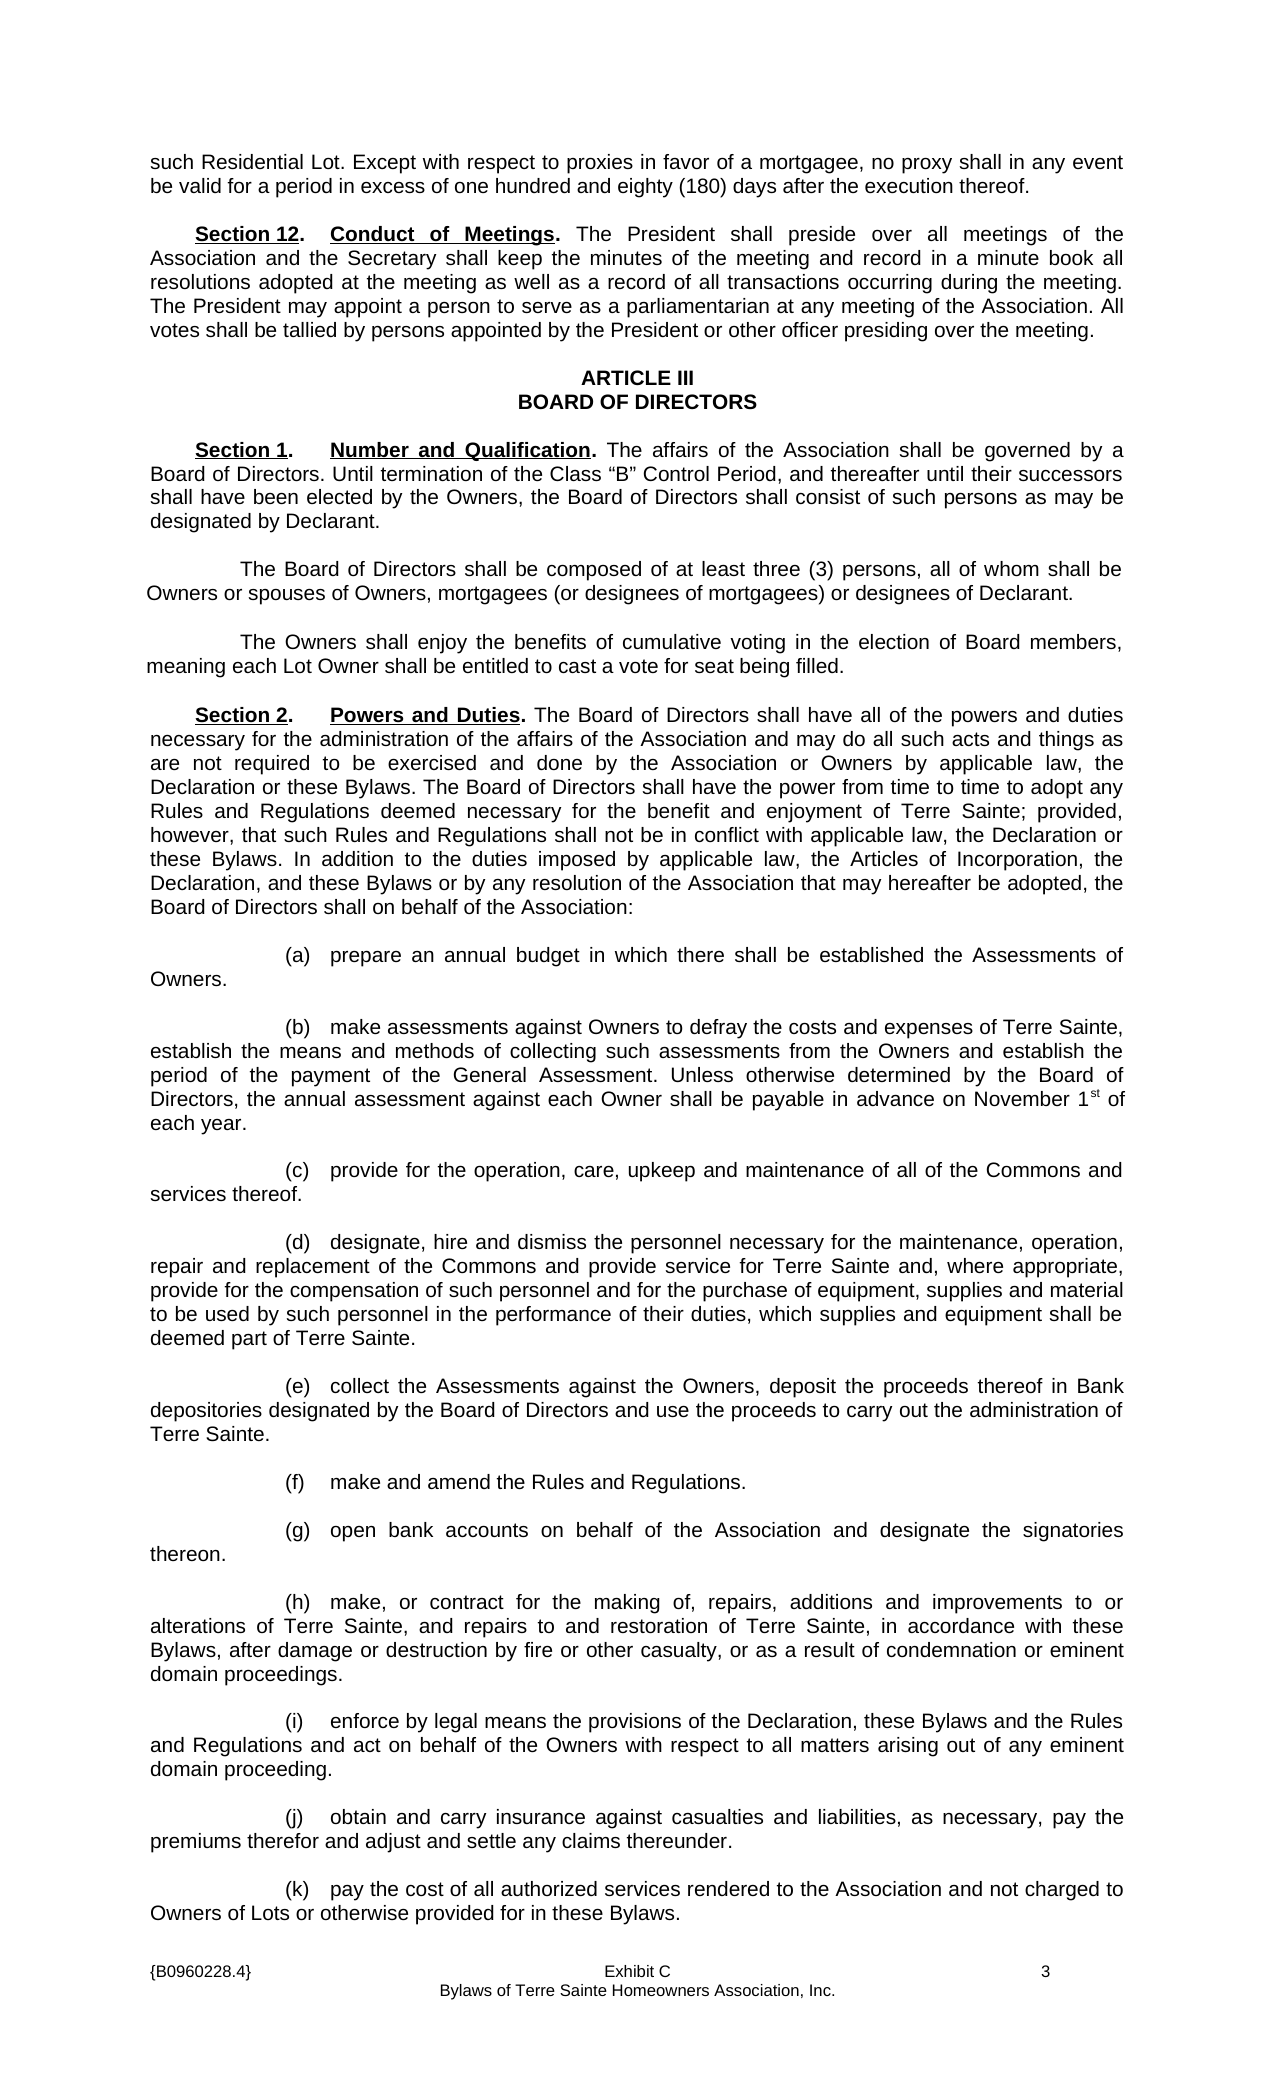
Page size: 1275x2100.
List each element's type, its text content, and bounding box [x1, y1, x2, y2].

text (e) collect the Assessments against the Owners, deposit the proceeds thereof in Bank depositories designated by the Board of Directors and use the proceeds to carry out the administration of Terre Sainte. [150, 1374, 1125, 1446]
text (b) make assessments against Owners to defray the costs and expenses of Terre Sainte, establish the means and methods of collecting such assessments from the Owners and establish the period of the payment of the General Assessment. Unless otherwise determined by the Board of Directors, the annual assessment against each Owner shall be payable in advance on November 1st of each year. [150, 1014, 1125, 1134]
text (g) open bank accounts on behalf of the Association and designate the signatories thereon. [150, 1518, 1125, 1566]
text BOARD OF DIRECTORS [150, 389, 1125, 413]
text Section 2. Powers and Duties. The Board of Directors shall have all of the powers and duties necessary for the administration of the affairs of the Association and may do all such acts and things as are not required to be exercised and done by the Association or Owners by applicable law, the Declaration or these Bylaws. The Board of Directors shall have the power from time to time to adopt any Rules and Regulations deemed necessary for the benefit and enjoyment of Terre Sainte; provided, however, that such Rules and Regulations shall not be in conflict with applicable law, the Declaration or these Bylaws. In addition to the duties imposed by applicable law, the Articles of Incorporation, the Declaration, and these Bylaws or by any resolution of the Association that may hereafter be adopted, the Board of Directors shall on behalf of the Association: [150, 703, 1125, 919]
text ARTICLE III [150, 366, 1125, 389]
text The Owners shall enjoy the benefits of cumulative voting in the election of Board members, meaning each Lot Owner shall be entitled to cast a vote for seat being filled. [146, 630, 1124, 678]
text Section 1. Number and Qualification. The affairs of the Association shall be governed by a Board of Directors. Until termination of the Class “B” Control Period, and thereafter until their successors shall have been elected by the Owners, the Board of Directors shall consist of such persons as may be designated by Declarant. [150, 437, 1125, 533]
text (d) designate, hire and dismiss the personnel necessary for the maintenance, operation, repair and replacement of the Commons and provide service for Terre Sainte and, where appropriate, provide for the compensation of such personnel and for the purchase of equipment, supplies and material to be used by such personnel in the performance of their duties, which supplies and equipment shall be deemed part of Terre Sainte. [150, 1230, 1125, 1350]
text (k) pay the cost of all authorized services rendered to the Association and not charged to Owners of Lots or otherwise provided for in these Bylaws. [150, 1877, 1125, 1925]
text (f) make and amend the Rules and Regulations. [150, 1470, 1125, 1494]
text The Board of Directors shall be composed of at least three (3) persons, all of whom shall be Owners or spouses of Owners, mortgagees (or designees of mortgagees) or designees of Declarant. [146, 557, 1124, 605]
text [150, 150, 1125, 198]
text (a) prepare an annual budget in which there shall be established the Assessments of Owners. [150, 943, 1125, 991]
text (c) provide for the operation, care, upkeep and maintenance of all of the Commons and services thereof. [150, 1158, 1125, 1206]
text Section 12. Conduct of Meetings. The President shall preside over all meetings of the Association and the Secretary shall keep the minutes of the meeting and record in a minute book all resolutions adopted at the meeting as well as a record of all transactions occurring during the meeting. The President may appoint a person to serve as a parliamentarian at any meeting of the Association. All votes shall be tallied by persons appointed by the President or other officer presiding over the meeting. [150, 222, 1125, 342]
text (j) obtain and carry insurance against casualties and liabilities, as necessary, pay the premiums therefor and adjust and settle any claims thereunder. [150, 1805, 1125, 1853]
text (i) enforce by legal means the provisions of the Declaration, these Bylaws and the Rules and Regulations and act on behalf of the Owners with respect to all matters arising out of any eminent domain proceeding. [150, 1709, 1125, 1781]
text (h) make, or contract for the making of, repairs, additions and improvements to or alterations of Terre Sainte, and repairs to and restoration of Terre Sainte, in accordance with these Bylaws, after damage or destruction by fire or other casualty, or as a result of condemnation or eminent domain proceedings. [150, 1589, 1125, 1685]
